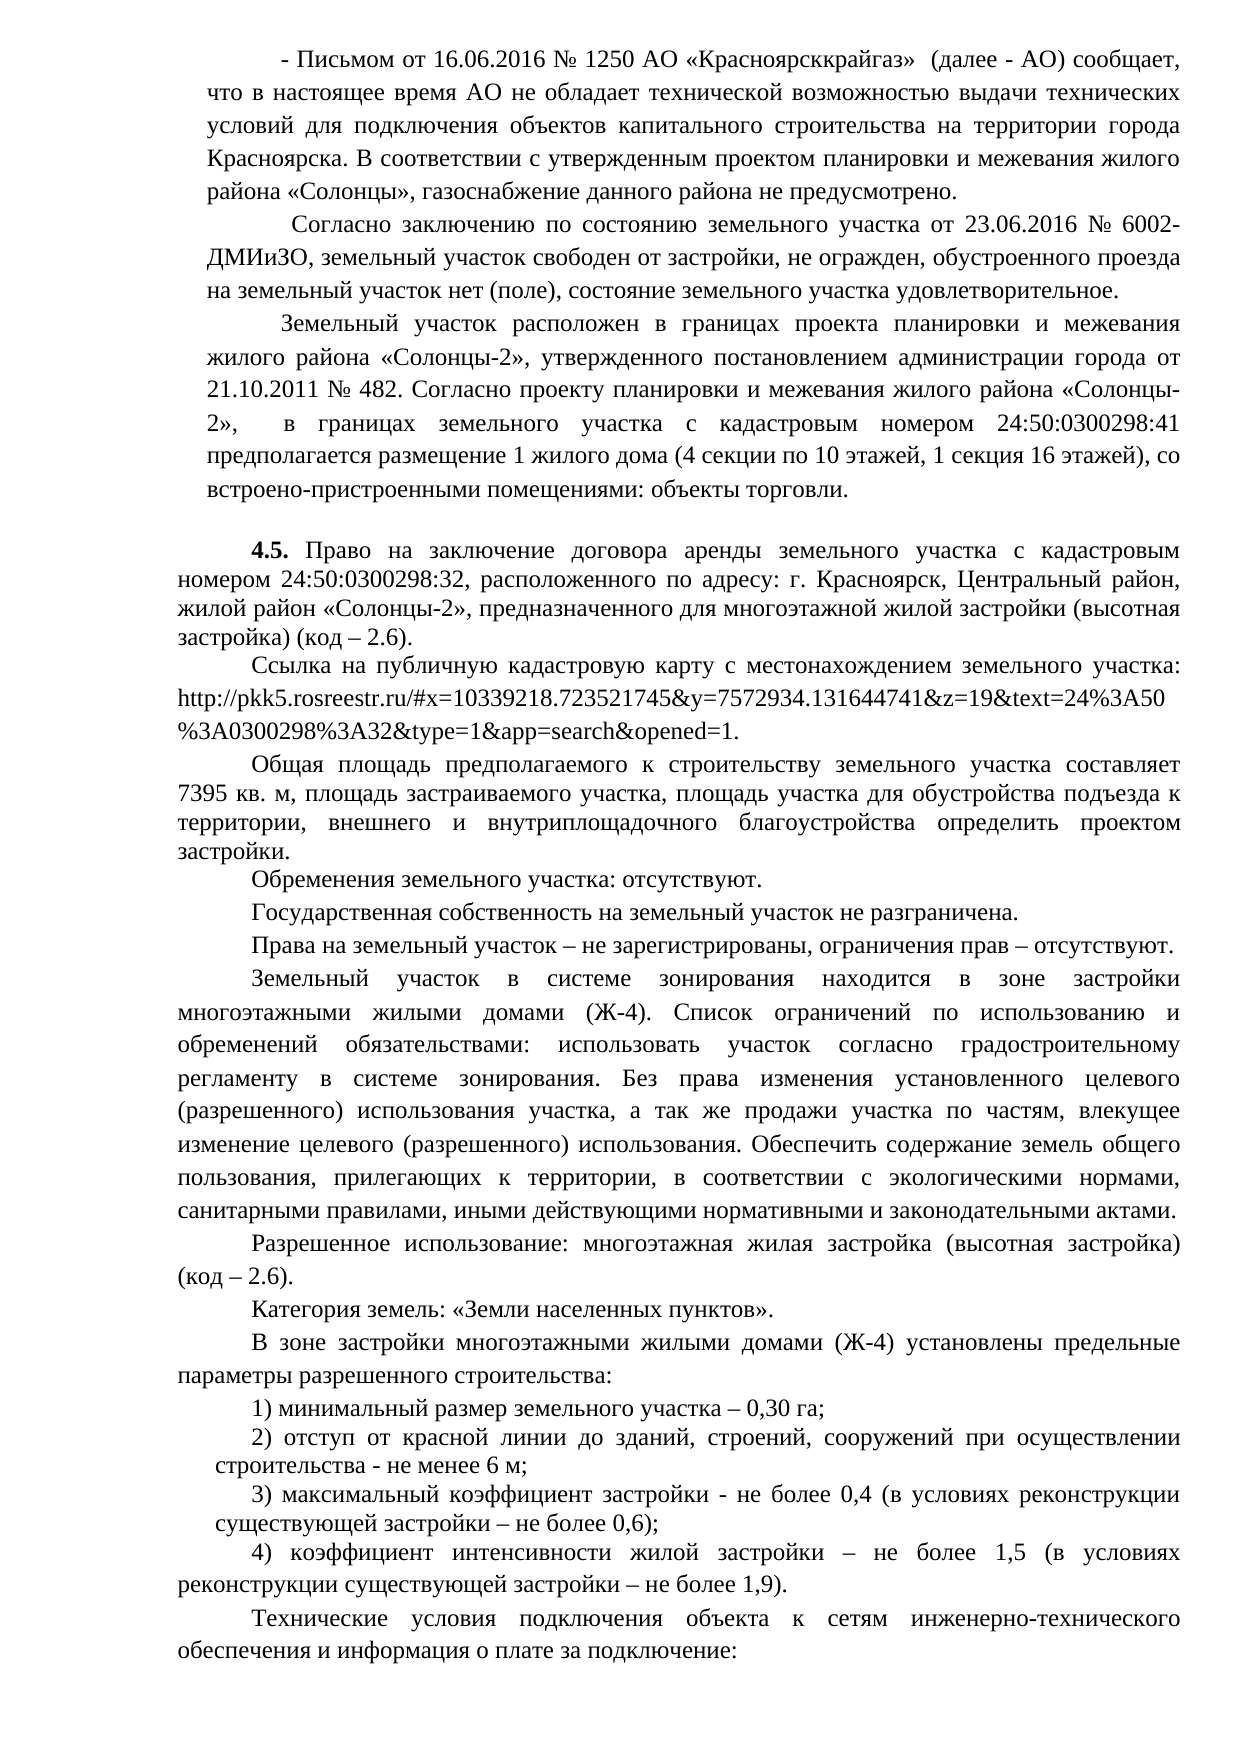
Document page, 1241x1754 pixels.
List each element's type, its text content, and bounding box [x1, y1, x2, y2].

text Ссылка на публичную кадастровую карту с местонахождением земельного участка: http://pkk5.rosreestr.ru/#x=10339218.723521745&y=7572934.131644741&z=19&text=24%3A50%3A0300298%3A32&type=1&app=search&opened=1. [177, 650, 1182, 745]
text Согласно заключению по состоянию земельного участка от 23.06.2016 № 6002- ДМИиЗО, земельный участок свободен от застройки, не огражден, обустроенного проезда на земельный участок нет (поле), состояние земельного участка удовлетворительное. [207, 209, 1181, 304]
text Земельный участок расположен в границах проекта планировки и межевания жилого района «Солонцы-2», утвержденного постановлением администрации города от 21.10.2011 № 482. Согласно проекту планировки и межевания жилого района «Солонцы-2», в границах земельного участка с кадастровым номером 24:50:0300298:41 предполагается размещение 1 жилого дома (4 секции по 10 этажей, 1 секция 16 этажей), со встроено-пристроенными помещениями: объекты торговли. [207, 308, 1181, 502]
text Категория земель: «Земли населенных пунктов». [177, 1294, 1181, 1322]
text Права на земельный участок – не зарегистрированы, ограничения прав – отсутствуют. [177, 931, 1181, 959]
text Разрешенное использование: многоэтажная жилая застройка (высотная застройка) (код – 2.6). [177, 1228, 1181, 1289]
text 1) минимальный размер земельного участка – 0,30 га; [215, 1393, 1181, 1422]
text В зоне застройки многоэтажными жилыми домами (Ж-4) установлены предельные параметры разрешенного строительства: [177, 1327, 1181, 1388]
text Общая площадь предполагаемого к строительству земельного участка составляет 7395 кв. м, площадь застраиваемого участка, площадь участка для обустройства подъезда к территории, внешнего и внутриплощадочного благоустройства определить проектом застройки. [177, 749, 1181, 864]
text 2) отступ от красной линии до зданий, строений, сооружений при осуществлении строительства - не менее 6 м; [215, 1422, 1181, 1479]
text Технические условия подключения объекта к сетям инженерно-технического обеспечения и информация о плате за подключение: [177, 1603, 1181, 1664]
text Земельный участок в системе зонирования находится в зоне застройки многоэтажными жилыми домами (Ж-4). Список ограничений по использованию и обременений обязательствами: использовать участок согласно градостроительному регламенту в системе зонирования. Без права изменения установленного целевого (разрешенного) использования участка, а так же продажи участка по частям, влекущее изменение целевого (разрешенного) использования. Обеспечить содержание земель общего пользования, прилегающих к территории, в соответствии с экологическими нормами, санитарными правилами, иными действующими нормативными и законодательными актами. [177, 963, 1181, 1223]
text 3) максимальный коэффициент застройки - не более 0,4 (в условиях реконструкции существующей застройки – не более 0,6); [215, 1479, 1181, 1537]
text - Письмом от 16.06.2016 № 1250 АО «Красноярсккрайгаз» (далее - АО) сообщает, что в настоящее время АО не обладает технической возможностью выдачи технических условий для подключения объектов капитального строительства на территории города Красноярска. В соответствии с утвержденным проектом планировки и межевания жилого района «Солонцы», газоснабжение данного района не предусмотрено. [207, 44, 1181, 205]
text 4.5. Право на заключение договора аренды земельного участка с кадастровым номером 24:50:0300298:32, расположенного по адресу: г. Красноярск, Центральный район, жилой район «Солонцы-2», предназначенного для многоэтажной жилой застройки (высотная застройка) (код – 2.6). [177, 535, 1181, 650]
text 4) коэффициент интенсивности жилой застройки – не более 1,5 (в условиях реконструкции существующей застройки – не более 1,9). [177, 1537, 1181, 1598]
text Государственная собственность на земельный участок не разграничена. [177, 897, 1181, 926]
text Обременения земельного участка: отсутствуют. [177, 864, 1181, 893]
